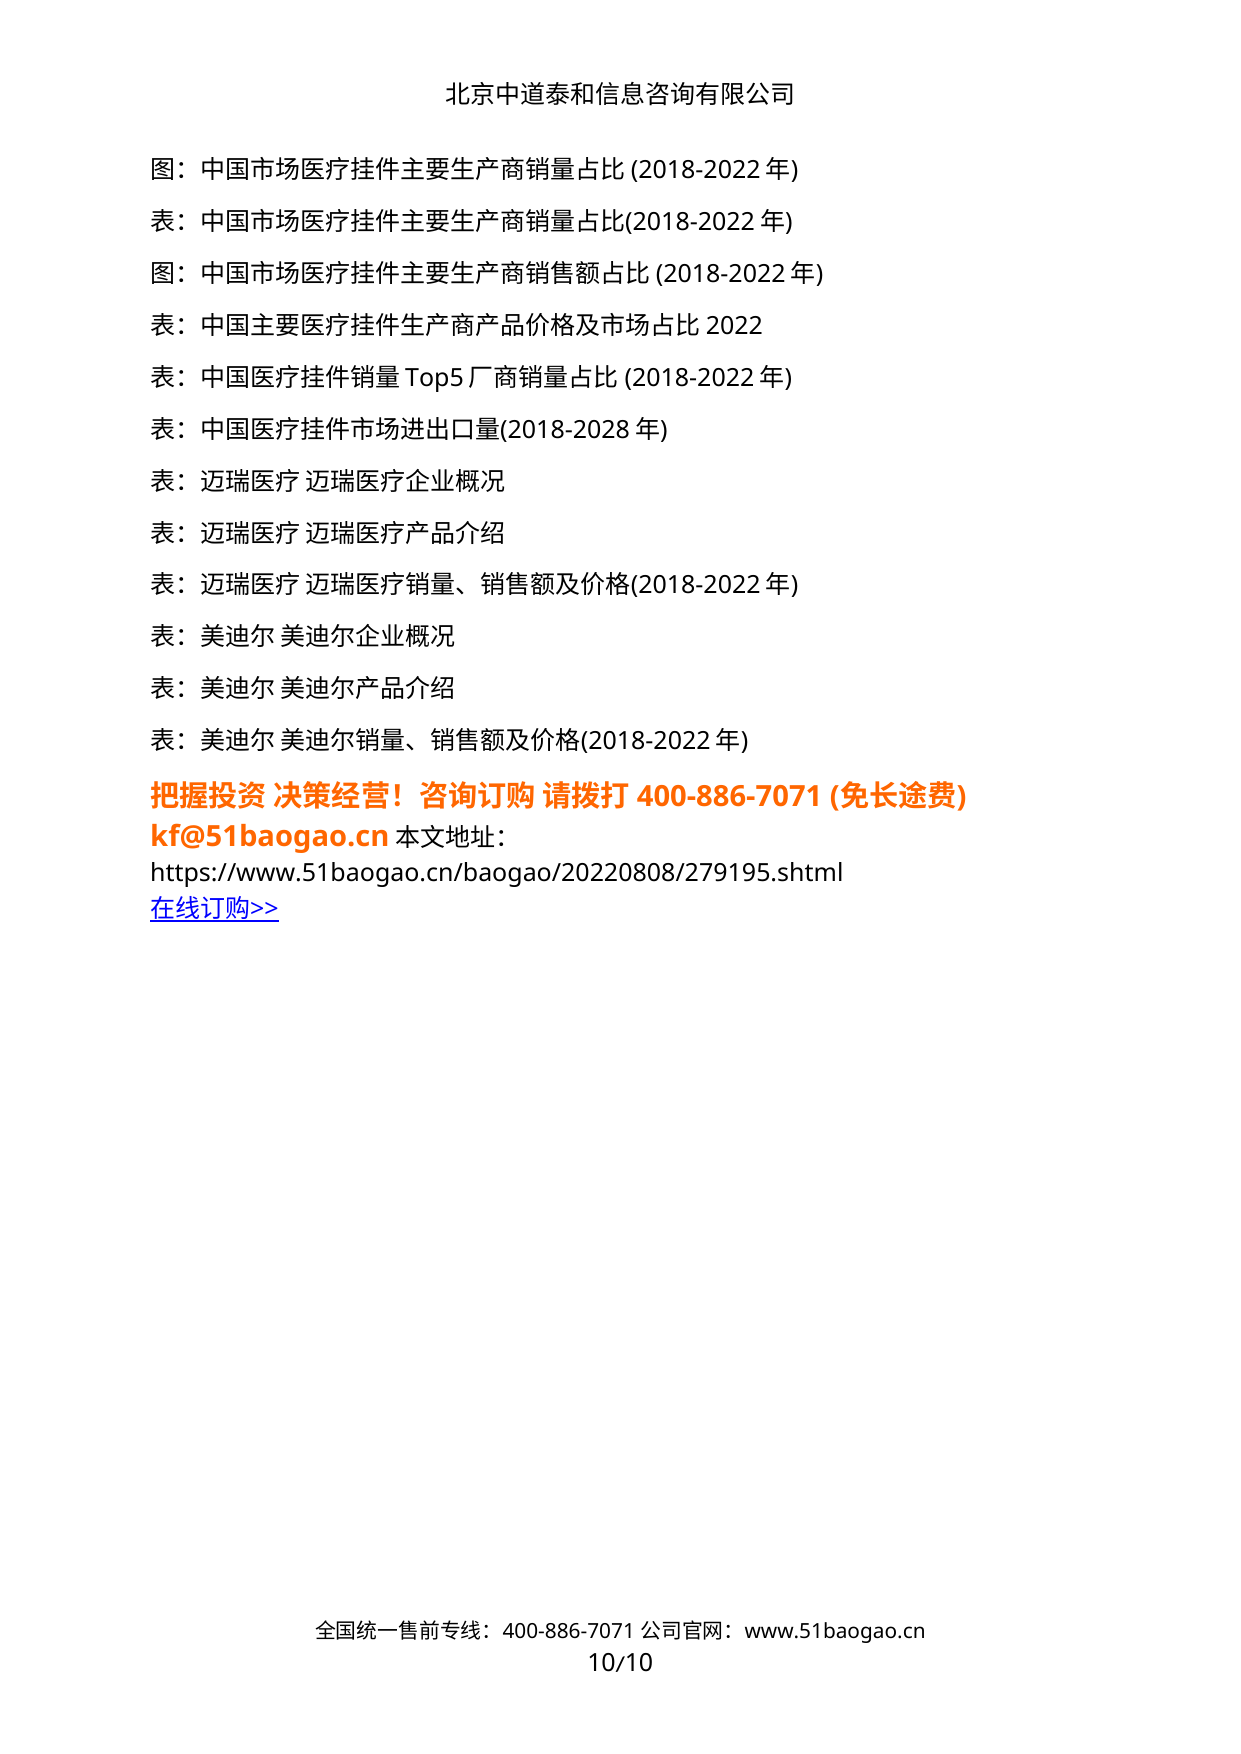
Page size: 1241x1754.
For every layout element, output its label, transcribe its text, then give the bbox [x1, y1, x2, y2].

text 图：中国市场医疗挂件主要生产商销售额占比 (2018-2022年) [150, 254, 1090, 290]
text 表：中国市场医疗挂件主要生产商销量占比(2018-2022年) [150, 202, 1090, 238]
text 表：中国医疗挂件销量Top5厂商销量占比 (2018-2022年) [150, 357, 1090, 394]
text 表：中国主要医疗挂件生产商产品价格及市场占比 2022 [150, 306, 1090, 342]
text 表：美迪尔 美迪尔企业概况 [150, 617, 1090, 653]
text 表：迈瑞医疗 迈瑞医疗企业概况 [150, 461, 1090, 497]
text 在线订购>> [150, 889, 1090, 925]
text 表：美迪尔 美迪尔销量、销售额及价格(2018-2022年) [150, 721, 1090, 757]
text 表：美迪尔 美迪尔产品介绍 [150, 669, 1090, 705]
text 把握投资 决策经营！咨询订购 请拨打 400-886-7071 (免长途费) kf@51baogao.cn本文地址：https://www.51baogao.cn/baogao/20220808/279195.shtml [150, 772, 1090, 889]
text 表：中国医疗挂件市场进出口量(2018-2028年) [150, 409, 1090, 446]
text 表：迈瑞医疗 迈瑞医疗产品介绍 [150, 513, 1090, 549]
text 表：迈瑞医疗 迈瑞医疗销量、销售额及价格(2018-2022年) [150, 565, 1090, 601]
text 图：中国市场医疗挂件主要生产商销量占比 (2018-2022年) [150, 150, 1090, 186]
